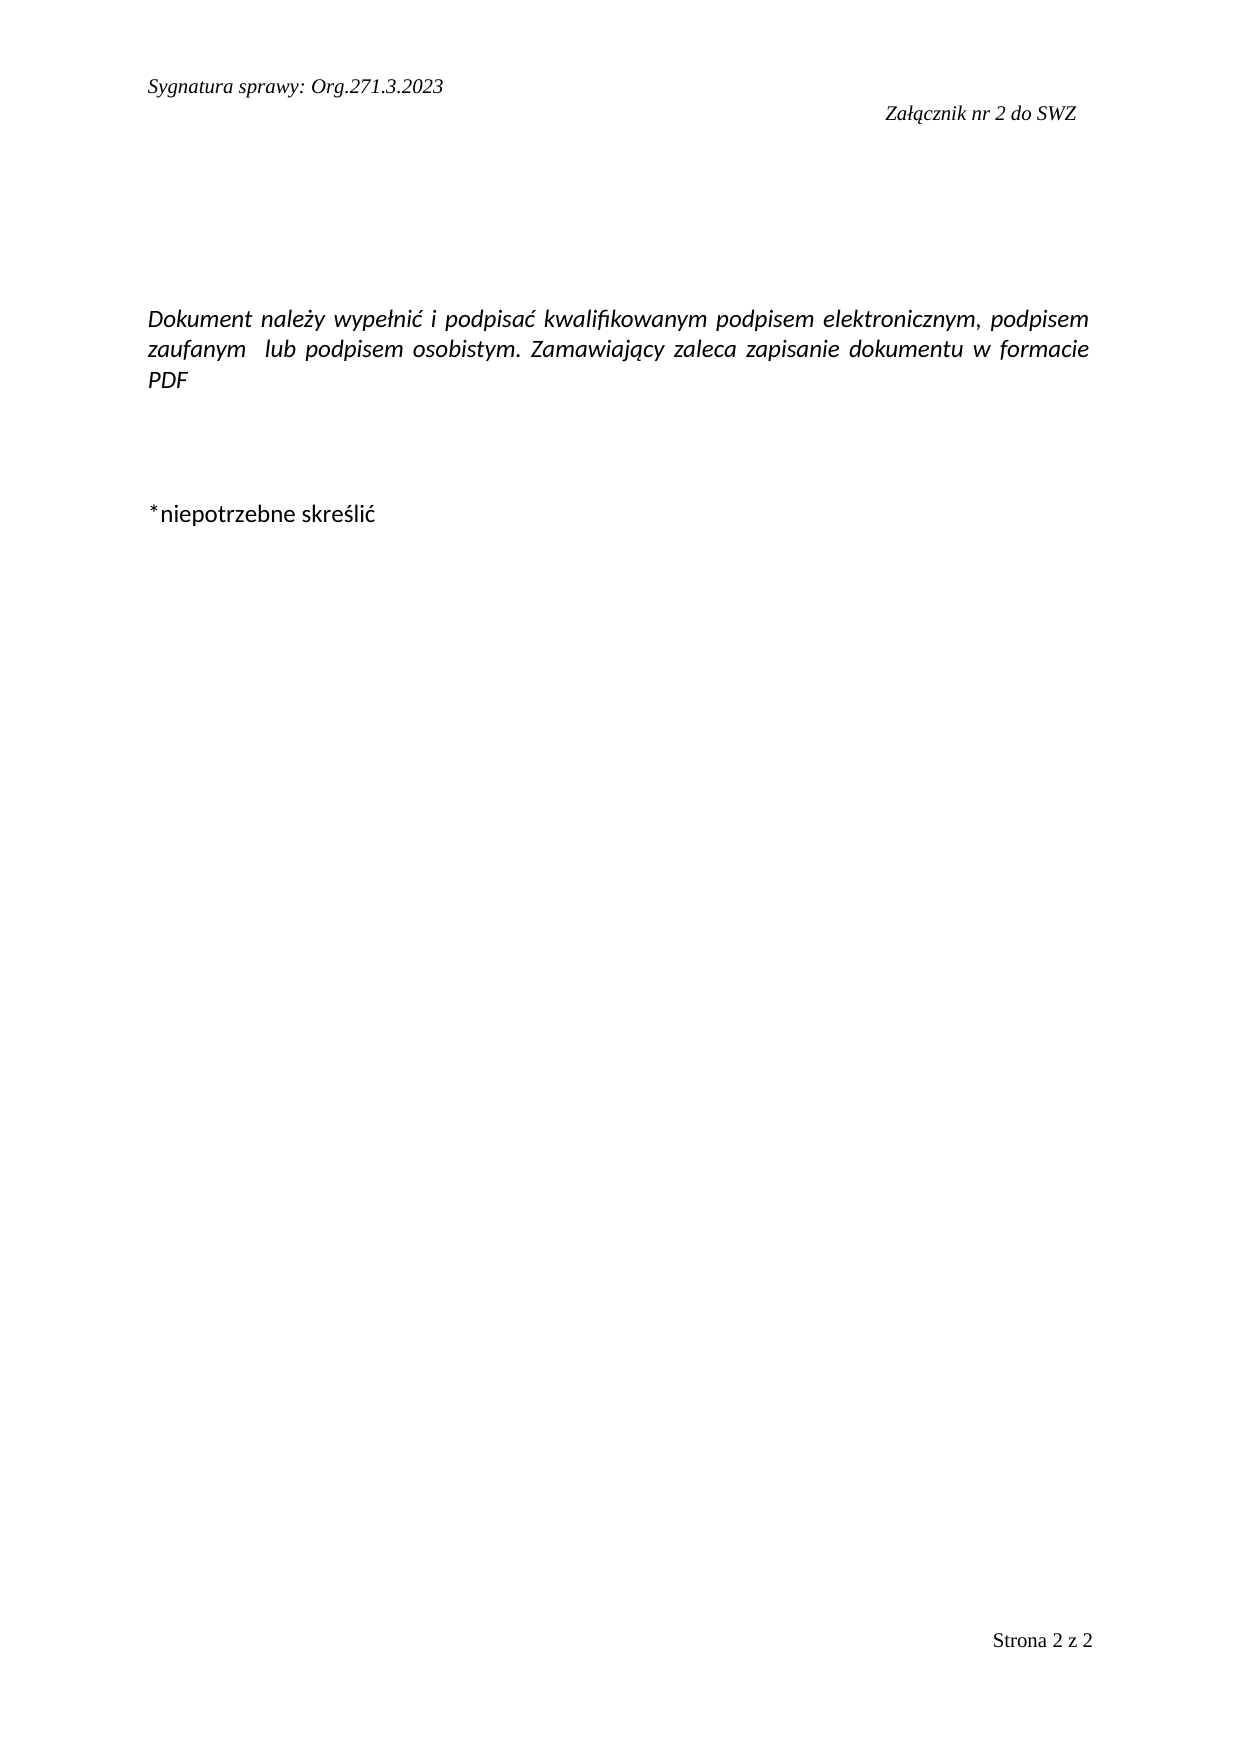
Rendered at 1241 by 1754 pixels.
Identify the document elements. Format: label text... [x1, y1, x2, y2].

text Dokument należy wypełnić i podpisać kwalifikowanym podpisem elektronicznym, podpisem zaufanym lub podpisem osobistym. Zamawiający zaleca zapisanie dokumentu w formacie PDF [148, 303, 1093, 394]
text *niepotrzebne skreślić [148, 498, 1093, 529]
